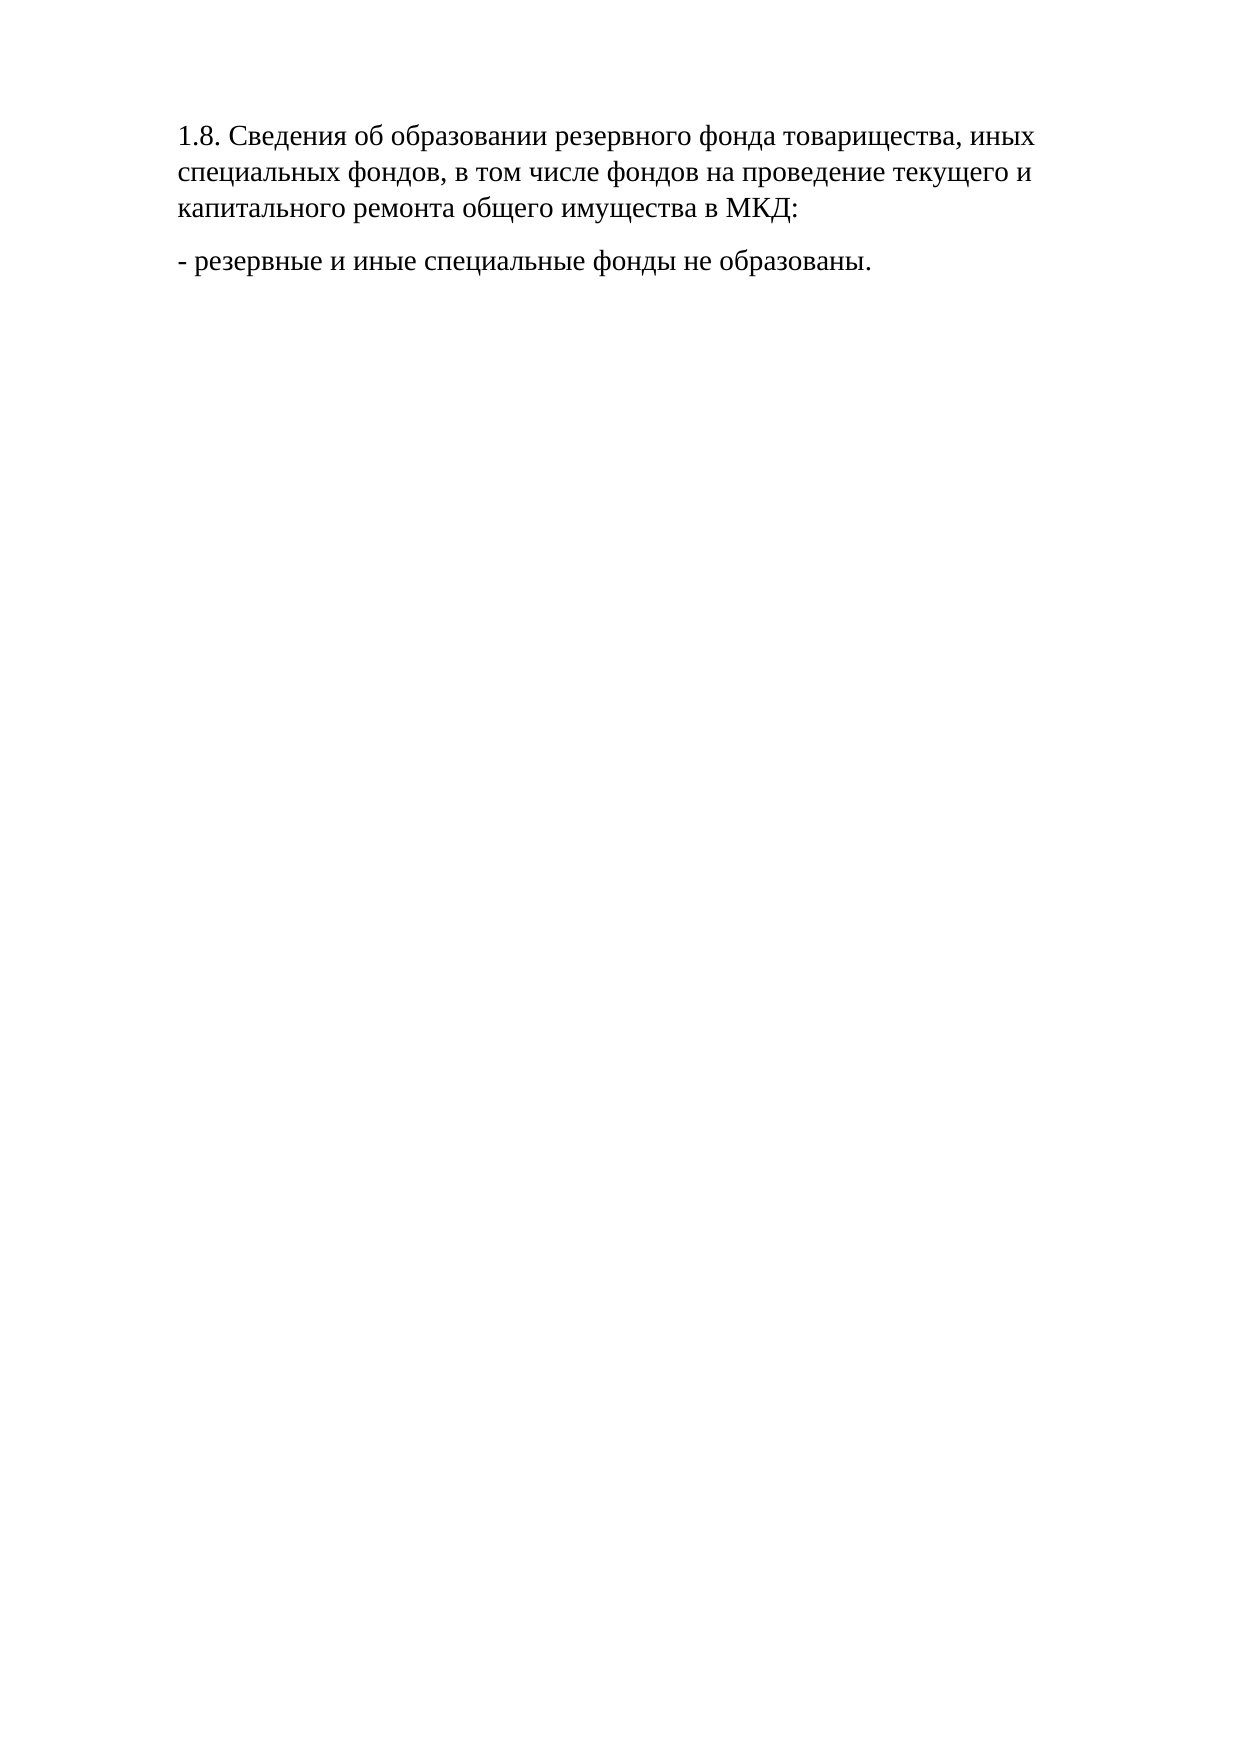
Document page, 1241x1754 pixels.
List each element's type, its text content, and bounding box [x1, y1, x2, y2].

text - резервные и иные специальные фонды не образованы. [177, 243, 1152, 277]
text 1.8. Сведения об образовании резервного фонда товарищества, иных специальных фондов, в том числе фондов на проведение текущего и капитального ремонта общего имущества в МКД: [177, 118, 1152, 224]
